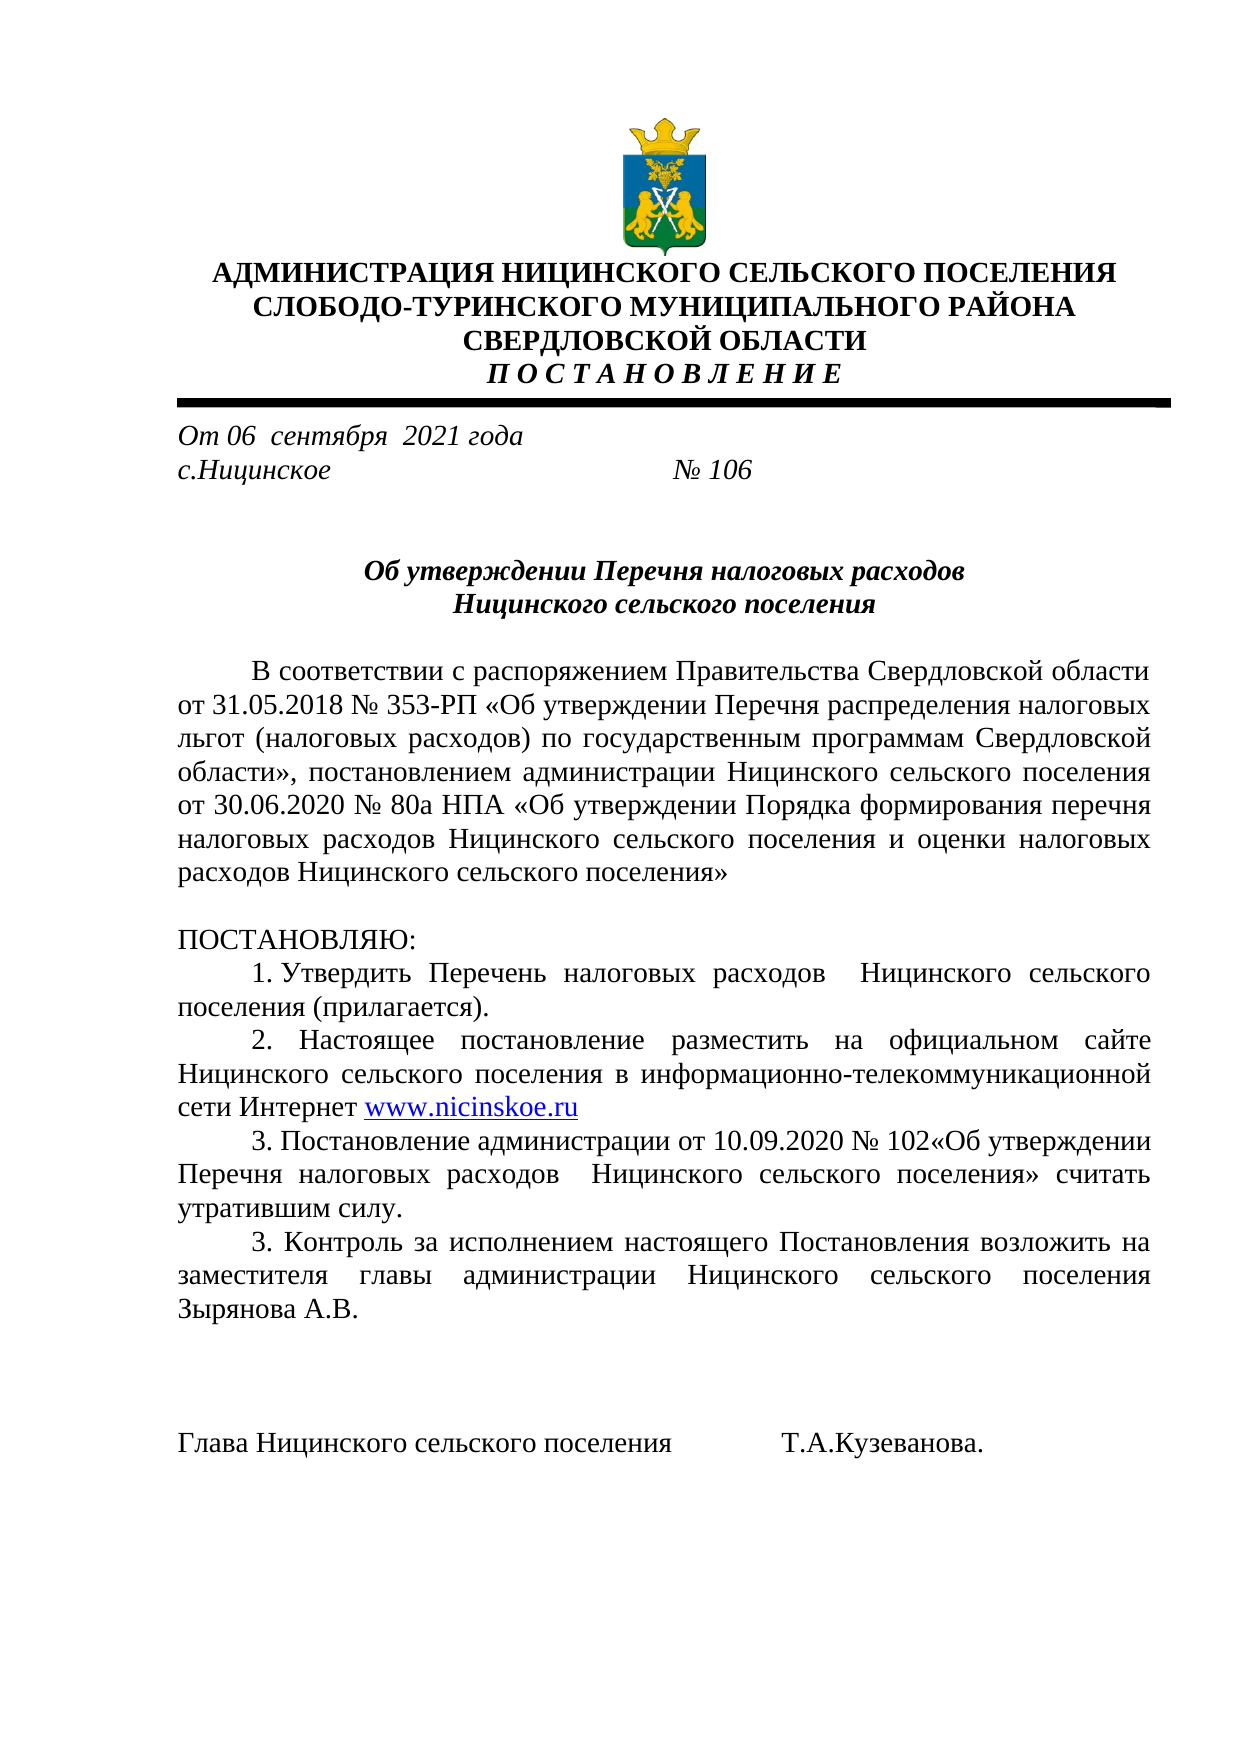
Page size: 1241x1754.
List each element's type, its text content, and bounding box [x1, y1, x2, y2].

text Ницинского сельского поселения [177, 586, 1152, 620]
text 3. Контроль за исполнением настоящего Постановления возложить на заместителя главы администрации Ницинского сельского поселения Зырянова А.В. [177, 1224, 1152, 1324]
text От 06 сентября 2021 года [177, 418, 1152, 452]
picture [623, 118, 706, 256]
text с.Ницинское № 106 [177, 452, 1152, 486]
text СЛОБОДО-ТУРИНСКОГО МУНИЦИПАЛЬНОГО РАЙОНА СВЕРДЛОВСКОЙ ОБЛАСТИ [177, 289, 1152, 356]
text 1. Утвердить Перечень налоговых расходов Ницинского сельского поселения (прилагается). [177, 955, 1152, 1022]
text 3. Постановление администрации от 10.09.2020 № 102«Об утверждении Перечня налоговых расходов Ницинского сельского поселения» считать утратившим силу. [177, 1123, 1152, 1224]
text Об утверждении Перечня налоговых расходов [177, 553, 1152, 586]
text АДМИНИСТРАЦИЯ НИЦИНСКОГО СЕЛЬСКОГО ПОСЕЛЕНИЯ [177, 256, 1152, 289]
text Глава Ницинского сельского поселения Т.А.Кузеванова. [177, 1425, 1152, 1458]
text ПОСТАНОВЛЯЮ: [177, 922, 1152, 955]
text 2. Настоящее постановление разместить на официальном сайте Ницинского сельского поселения в информационно-телекоммуникационной сети Интернет www.nicinskoe.ru [177, 1022, 1152, 1123]
text П О С Т А Н О В Л Е Н И Е [177, 356, 1152, 390]
text В соответствии с распоряжением Правительства Свердловской области от 31.05.2018 № 353-РП «Об утверждении Перечня распределения налоговых льгот (налоговых расходов) по государственным программам Свердловской области», постановлением администрации Ницинского сельского поселения от 30.06.2020 № 80а НПА «Об утверждении Порядка формирования перечня налоговых расходов Ницинского сельского поселения и оценки налоговых расходов Ницинского сельского поселения» [177, 653, 1152, 888]
